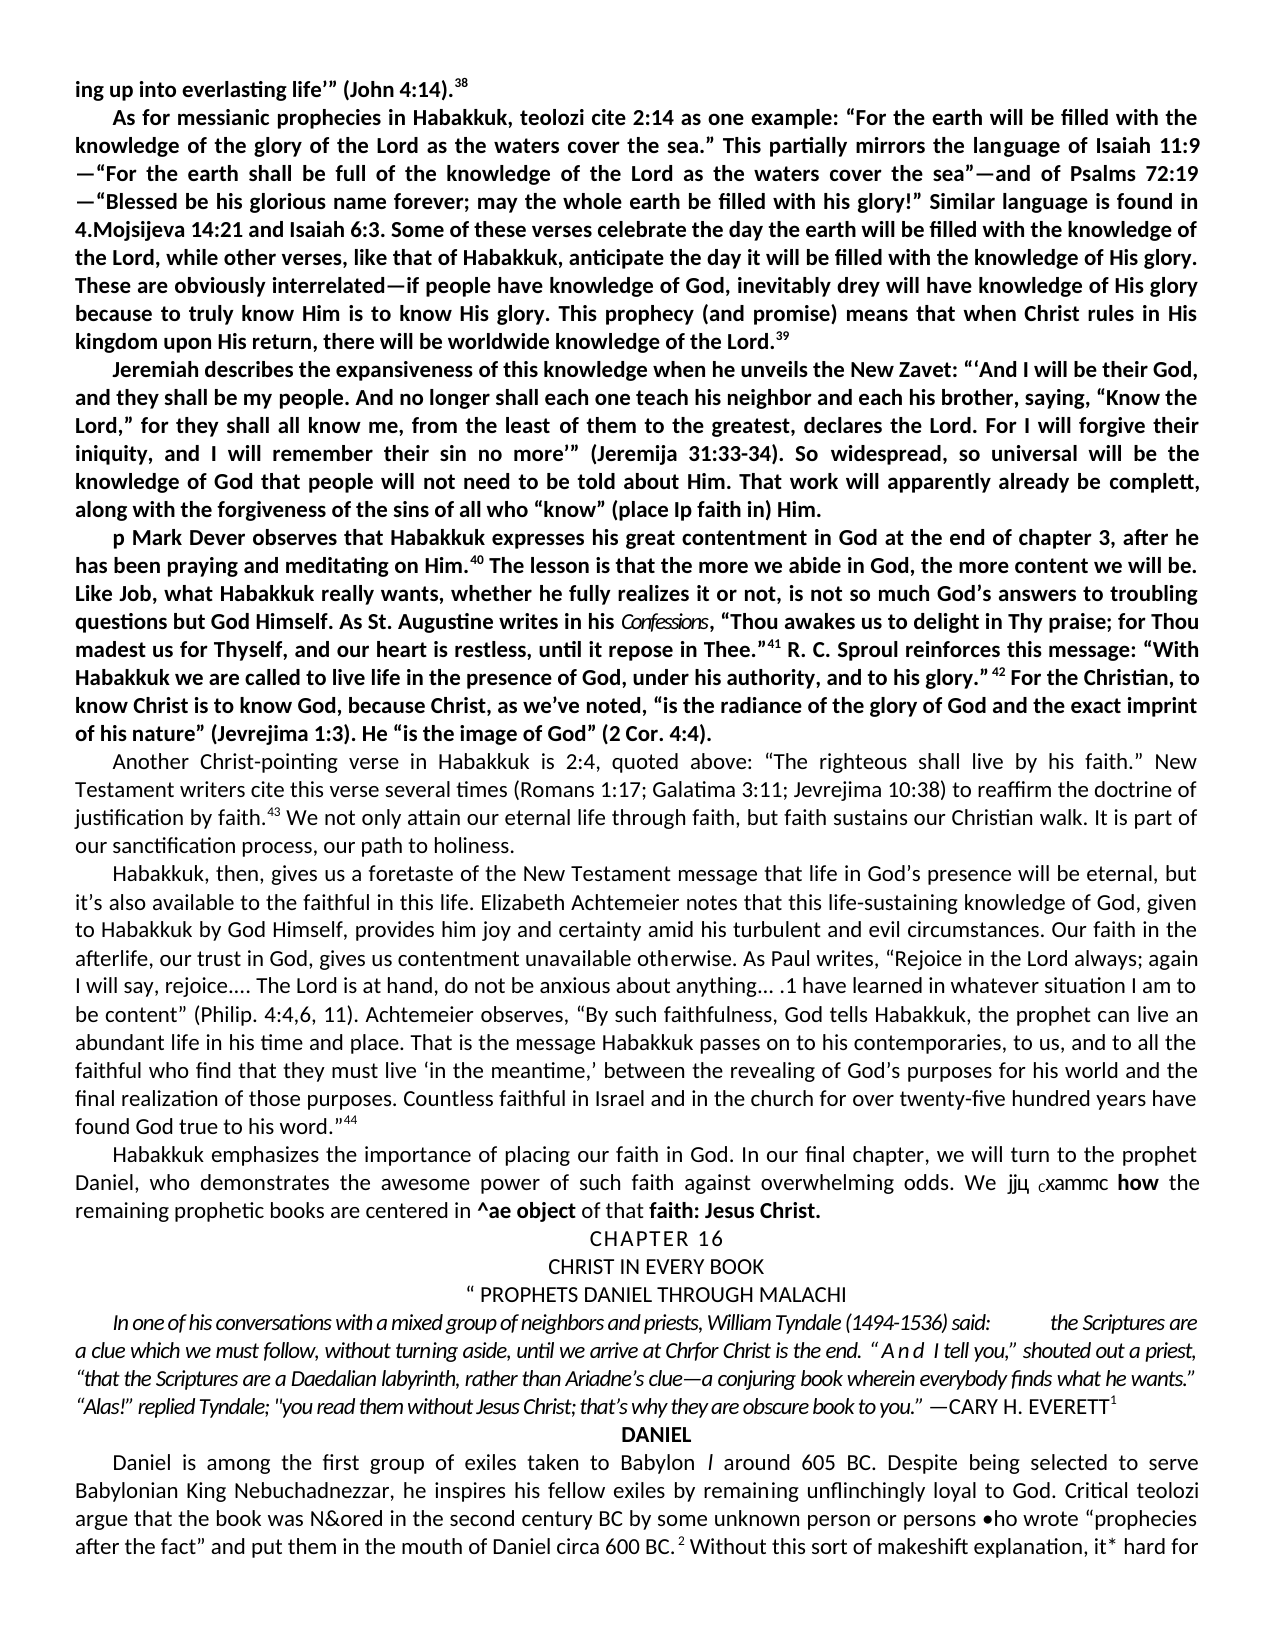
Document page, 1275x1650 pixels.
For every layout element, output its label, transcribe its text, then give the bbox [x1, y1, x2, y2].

text “ PROPHETS DANIEL THROUGH MALACHI [75, 1280, 1200, 1308]
text Jeremiah describes the expansiveness of this knowledge when he unveils the New Zavet: “‘And I will be their God, and they shall be my people. And no longer shall each one teach his neighbor and each his brother, saying, “Know the Lord,” for they shall all know me, from the least of them to the greatest, declares the Lord. For I will forgive their iniquity, and I will remember their sin no more’” (Jeremija 31:33-34). So widespread, so universal will be the knowledge of God that people will not need to be told about Him. That work will apparently already be complett, along with the forgiveness of the sins of all who “know” (place Ip faith in) Him. [75, 355, 1200, 523]
text Habakkuk emphasizes the importance of placing our faith in God. In our final chapter, we will turn to the prophet Daniel, who demonstrates the awesome power of such faith against overwhelming odds. We јјц Cxammc how the remaining prophetic books are centered in ^ae object of that faith: Jesus Christ. [75, 1140, 1200, 1224]
text p Mark Dever observes that Habakkuk expresses his great contentment in God at the end of chapter 3, after he has been praying and meditating on Him.40 The lesson is that the more we abide in God, the more content we will be. Like Job, what Habakkuk really wants, whether he fully realizes it or not, is not so much God’s answers to troubling questions but God Himself. As St. Augustine writes in his Confessions, “Thou awakes us to delight in Thy praise; for Thou madest us for Thyself, and our heart is restless, until it repose in Thee.”41 R. C. Sproul reinforces this message: “With Habakkuk we are called to live life in the presence of God, under his authority, and to his glory.”42 For the Christian, to know Christ is to know God, because Christ, as we’ve noted, “is the radiance of the glory of God and the exact imprint of his nature” (Jevrejima 1:3). He “is the image of God” (2 Cor. 4:4). [75, 523, 1200, 747]
text Habakkuk, then, gives us a foretaste of the New Testament message that life in God’s presence will be eternal, but it’s also available to the faithful in this life. Elizabeth Achtemeier notes that this life-sustaining knowledge of God, given to Habakkuk by God Himself, provides him joy and certainty amid his turbulent and evil circumstances. Our faith in the afterlife, our trust in God, gives us contentment unavailable otherwise. As Paul writes, “Rejoice in the Lord always; again I will say, rejoice.... The Lord is at hand, do not be anxious about anything... .1 have learned in whatever situation I am to be content” (Philip. 4:4,6, 11). Achtemeier observes, “By such faithfulness, God tells Habakkuk, the prophet can live an abundant life in his time and place. That is the message Habakkuk passes on to his contemporaries, to us, and to all the faithful who find that they must live ‘in the meantime,’ between the revealing of God’s purposes for his world and the final realization of those purposes. Countless faithful in Israel and in the church for over twenty-five hundred years have found God true to his word.”44 [75, 859, 1200, 1140]
subtitle CHAPTER 16 [75, 1224, 1200, 1252]
text Another Christ-pointing verse in Habakkuk is 2:4, quoted above: “The righteous shall live by his faith.” New Testament writers cite this verse several times (Romans 1:17; Galatima 3:11; Jevrejima 10:38) to reaffirm the doctrine of justification by faith.43 We not only attain our eternal life through faith, but faith sustains our Christian walk. It is part of our sanctification process, our path to holiness. [75, 747, 1200, 859]
subtitle CHRIST IN EVERY BOOK [75, 1252, 1200, 1280]
subtitle DANIEL [75, 1420, 1200, 1448]
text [75, 75, 1200, 103]
text As for messianic prophecies in Habakkuk, teolozi cite 2:14 as one example: “For the earth will be filled with the knowledge of the glory of the Lord as the waters cover the sea.” This partially mirrors the language of Isaiah 11:9—“For the earth shall be full of the knowledge of the Lord as the waters cover the sea”—and of Psalms 72:19—“Blessed be his glorious name forever; may the whole earth be filled with his glory!” Similar language is found in 4.Mojsijeva 14:21 and Isaiah 6:3. Some of these verses celebrate the day the earth will be filled with the knowledge of the Lord, while other verses, like that of Habakkuk, anticipate the day it will be filled with the knowledge of His glory. These are obviously interrelated—if people have knowledge of God, inevitably drey will have knowledge of His glory because to truly know Him is to know His glory. This prophecy (and promise) means that when Christ rules in His kingdom upon His return, there will be worldwide knowledge of the Lord.39 [75, 103, 1200, 355]
text In one of his conversations with a mixed group of neighbors and priests, William Tyndale (1494-1536) said: the Scriptures are a clue which we must follow, without turning aside, until we arrive at Chrfor Christ is the end. “And I tell you,” shouted out a priest, “that the Scriptures are a Daedalian labyrinth, rather than Ariadne’s clue—a conjuring book wherein everybody finds what he wants.” “Alas!” replied Tyndale; "you read them without Jesus Christ; that’s why they are obscure book to you.” —CARY H. EVERETT1 [75, 1308, 1200, 1420]
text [75, 1448, 1200, 1560]
